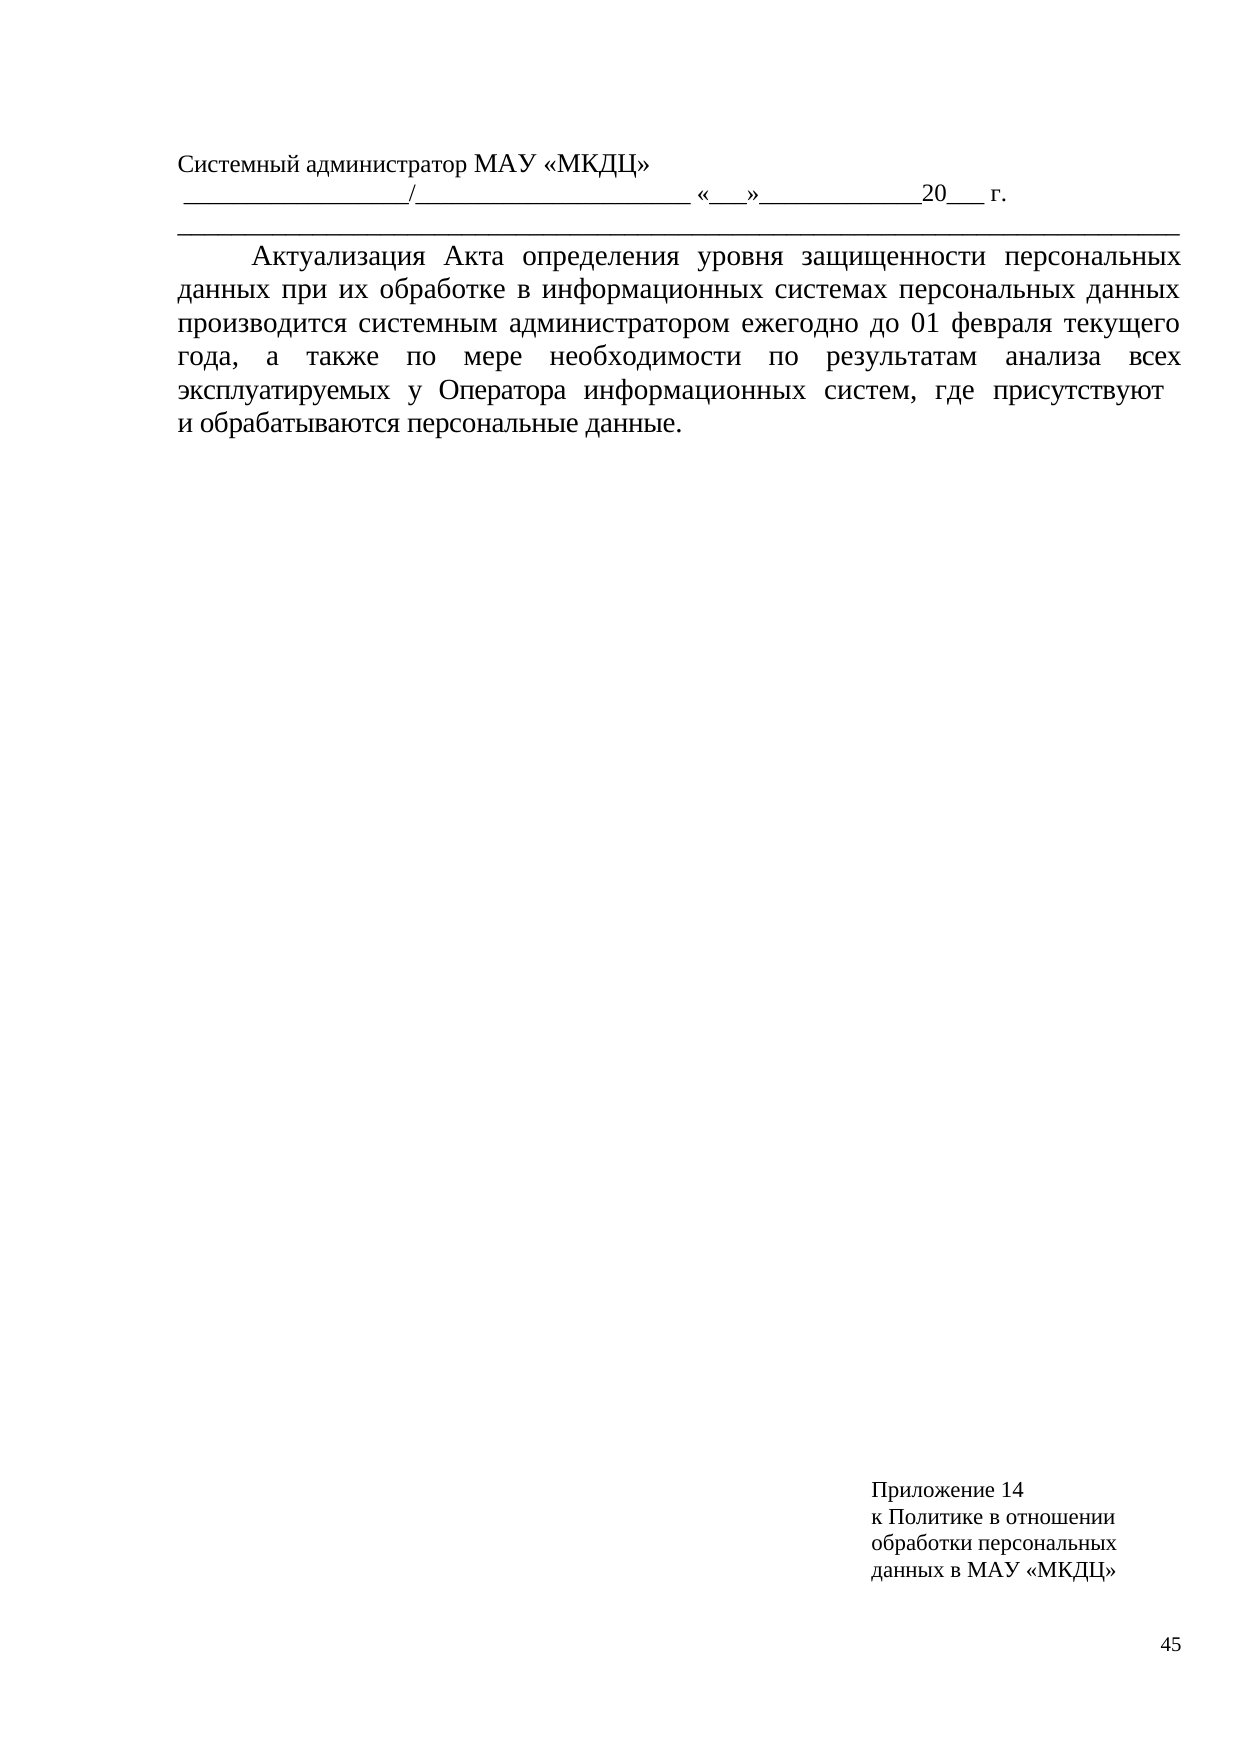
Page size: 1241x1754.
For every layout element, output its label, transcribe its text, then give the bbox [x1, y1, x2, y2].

text обработки персональных [871, 1529, 1181, 1556]
text Приложение 14 [871, 1477, 1181, 1503]
text __________________/______________________ «___»_____________20___ г. [177, 178, 1181, 207]
text __________________________________________________________________________ [177, 207, 1181, 238]
text Актуализация Акта определения уровня защищенности персональных данных при их обработке в информационных системах персональных данных производится системным администратором ежегодно до 01 февраля текущего года, а также по мере необходимости по результатам анализа всех эксплуатируемых у Оператора информационных систем, где присутствуют и обрабатываются персональные данные. [177, 238, 1181, 439]
text Системный администратор МАУ «МКДЦ» [177, 147, 1181, 178]
text к Политике в отношении [871, 1503, 1181, 1529]
text данных в МАУ «МКДЦ» [871, 1556, 1181, 1582]
